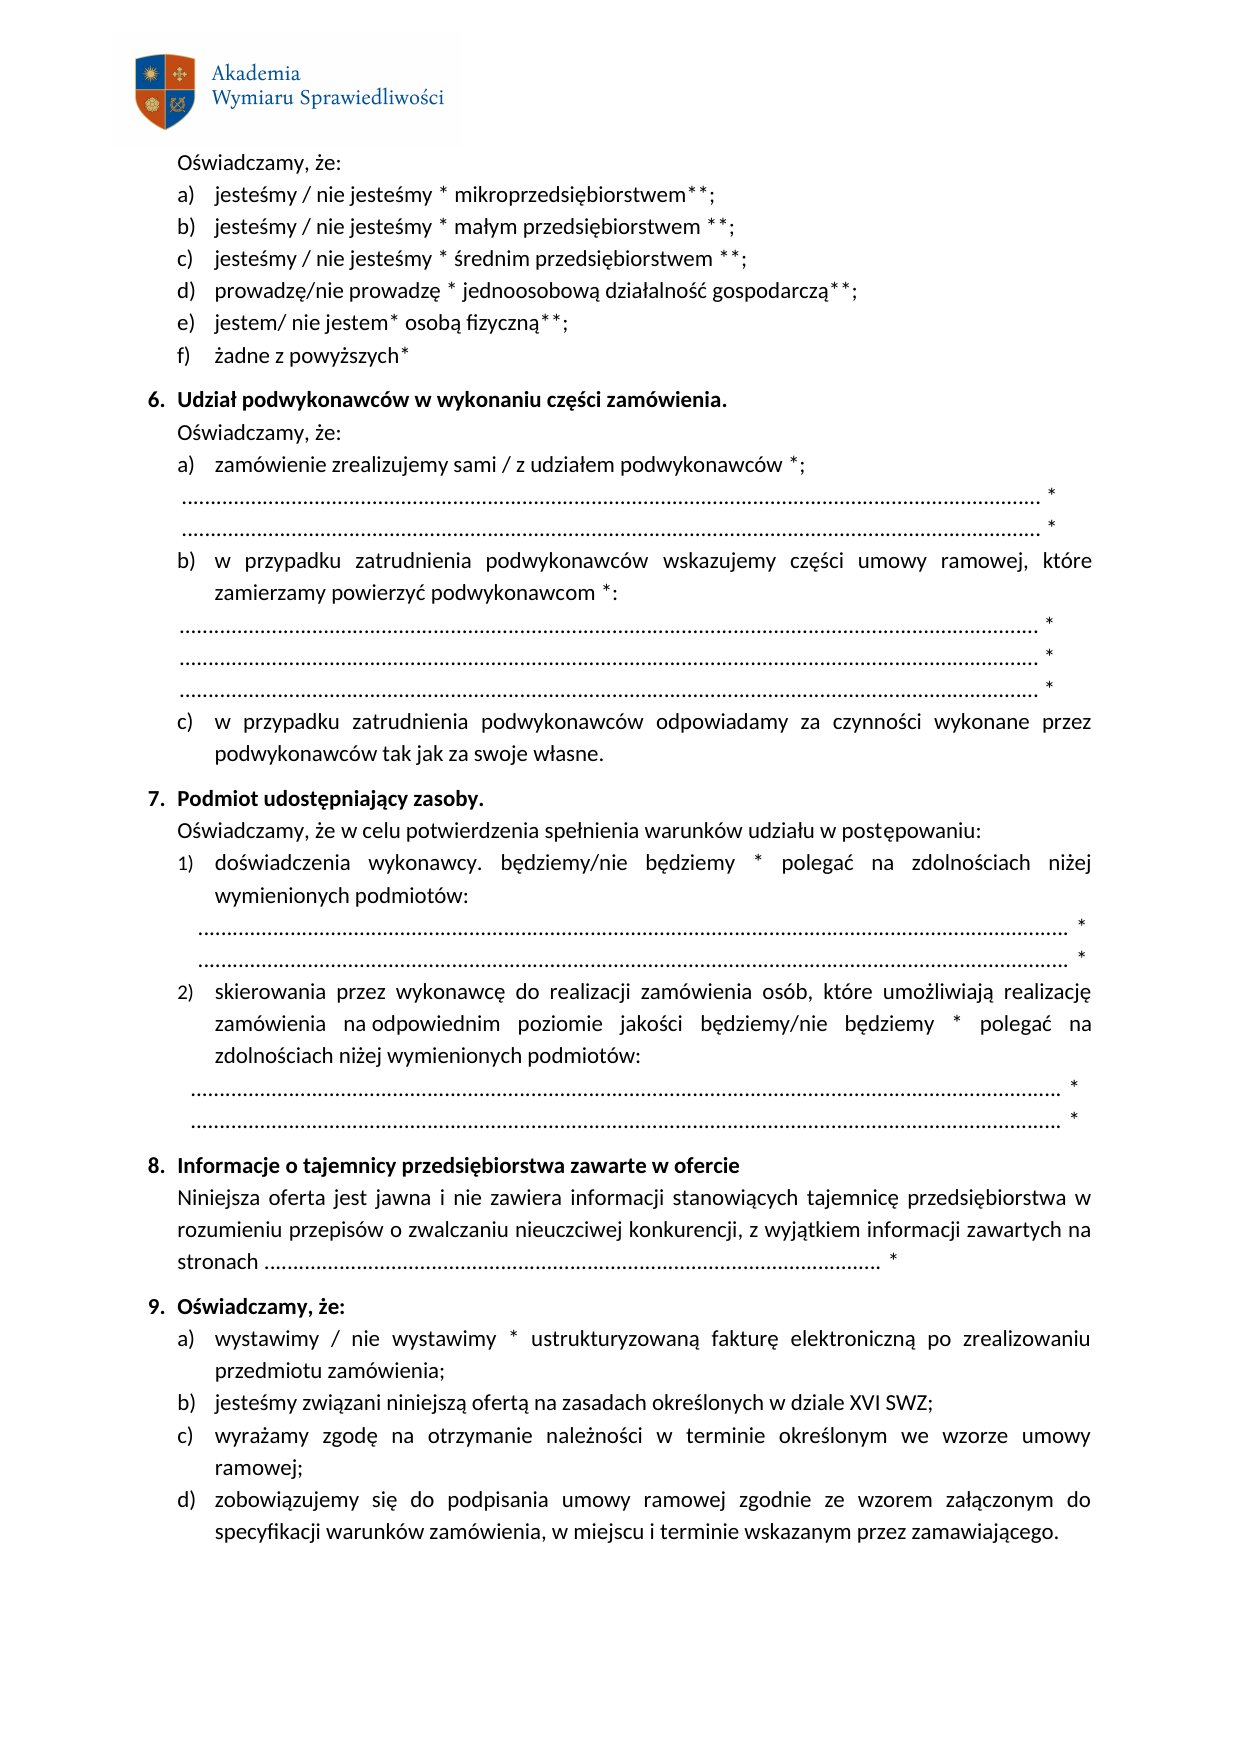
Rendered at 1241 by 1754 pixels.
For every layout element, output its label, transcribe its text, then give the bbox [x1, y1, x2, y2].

text ....................................................................................................................................................... * [192, 945, 1093, 973]
list skierowania przez wykonawcę do realizacji zamówienia osób, które umożliwiają realizację zamówienia na odpowiednim poziomie jakości będziemy/nie będziemy * polegać na zdolnościach niżej wymienionych podmiotów: [177, 977, 1093, 1070]
text ..................................................................................................................................................... * [179, 675, 1093, 703]
text ..................................................................................................................................................... * [148, 482, 1093, 510]
list Oświadczamy, że: [148, 1292, 1093, 1320]
list jestem/ nie jestem* osobą fizyczną**; [177, 308, 1093, 337]
list jesteśmy / nie jesteśmy * małym przedsiębiorstwem **; [177, 212, 1093, 240]
list jesteśmy związani niniejszą ofertą na zasadach określonych w dziale XVI SWZ; [177, 1388, 1093, 1417]
list w przypadku zatrudnienia podwykonawców wskazujemy części umowy ramowej, które zamierzamy powierzyć podwykonawcom *: [177, 546, 1093, 607]
list w przypadku zatrudnienia podwykonawców odpowiadamy za czynności wykonane przez podwykonawców tak jak za swoje własne. [177, 707, 1093, 767]
text Niniejsza oferta jest jawna i nie zawiera informacji stanowiących tajemnicę przedsiębiorstwa w rozumieniu przepisów o zwalczaniu nieuczciwej konkurencji, z wyjątkiem informacji zawartych na stronach ........................................................................................................... * [177, 1183, 1093, 1275]
text ..................................................................................................................................................... * [179, 643, 1093, 671]
list jesteśmy / nie jesteśmy * średnim przedsiębiorstwem **; [177, 244, 1093, 272]
list zamówienie zrealizujemy sami / z udziałem podwykonawców *; [177, 450, 1093, 478]
text ..................................................................................................................................................... * [179, 611, 1093, 639]
text Oświadczamy, że: [177, 148, 1093, 176]
list Podmiot udostępniający zasoby. [148, 784, 1093, 812]
text ....................................................................................................................................................... * [192, 913, 1093, 941]
list wyrażamy zgodę na otrzymanie należności w terminie określonym we wzorze umowy ramowej; [177, 1421, 1093, 1481]
list doświadczenia wykonawcy. będziemy/nie będziemy * polegać na zdolnościach niżej wymienionych podmiotów: [177, 848, 1093, 909]
text ....................................................................................................................................................... * [177, 1074, 1093, 1102]
list zobowiązujemy się do podpisania umowy ramowej zgodnie ze wzorem załączonym do specyfikacji warunków zamówienia, w miejscu i terminie wskazanym przez zamawiającego. [177, 1485, 1093, 1545]
list Udział podwykonawców w wykonaniu części zamówienia. [148, 385, 1093, 413]
text ..................................................................................................................................................... * [148, 514, 1093, 542]
text ....................................................................................................................................................... * [177, 1106, 1093, 1134]
list Oświadczamy, że: [177, 418, 1093, 446]
list prowadzę/nie prowadzę * jednoosobową działalność gospodarczą**; [177, 276, 1093, 304]
list żadne z powyższych* [177, 341, 1093, 369]
list Informacje o tajemnicy przedsiębiorstwa zawarte w ofercie [148, 1151, 1093, 1179]
list wystawimy / nie wystawimy * ustrukturyzowaną fakturę elektroniczną po zrealizowaniu przedmiotu zamówienia; [177, 1324, 1093, 1384]
list Oświadczamy, że w celu potwierdzenia spełnienia warunków udziału w postępowaniu: [177, 816, 1093, 844]
list jesteśmy / nie jesteśmy * mikroprzedsiębiorstwem**; [177, 180, 1093, 208]
picture [112, 33, 462, 147]
